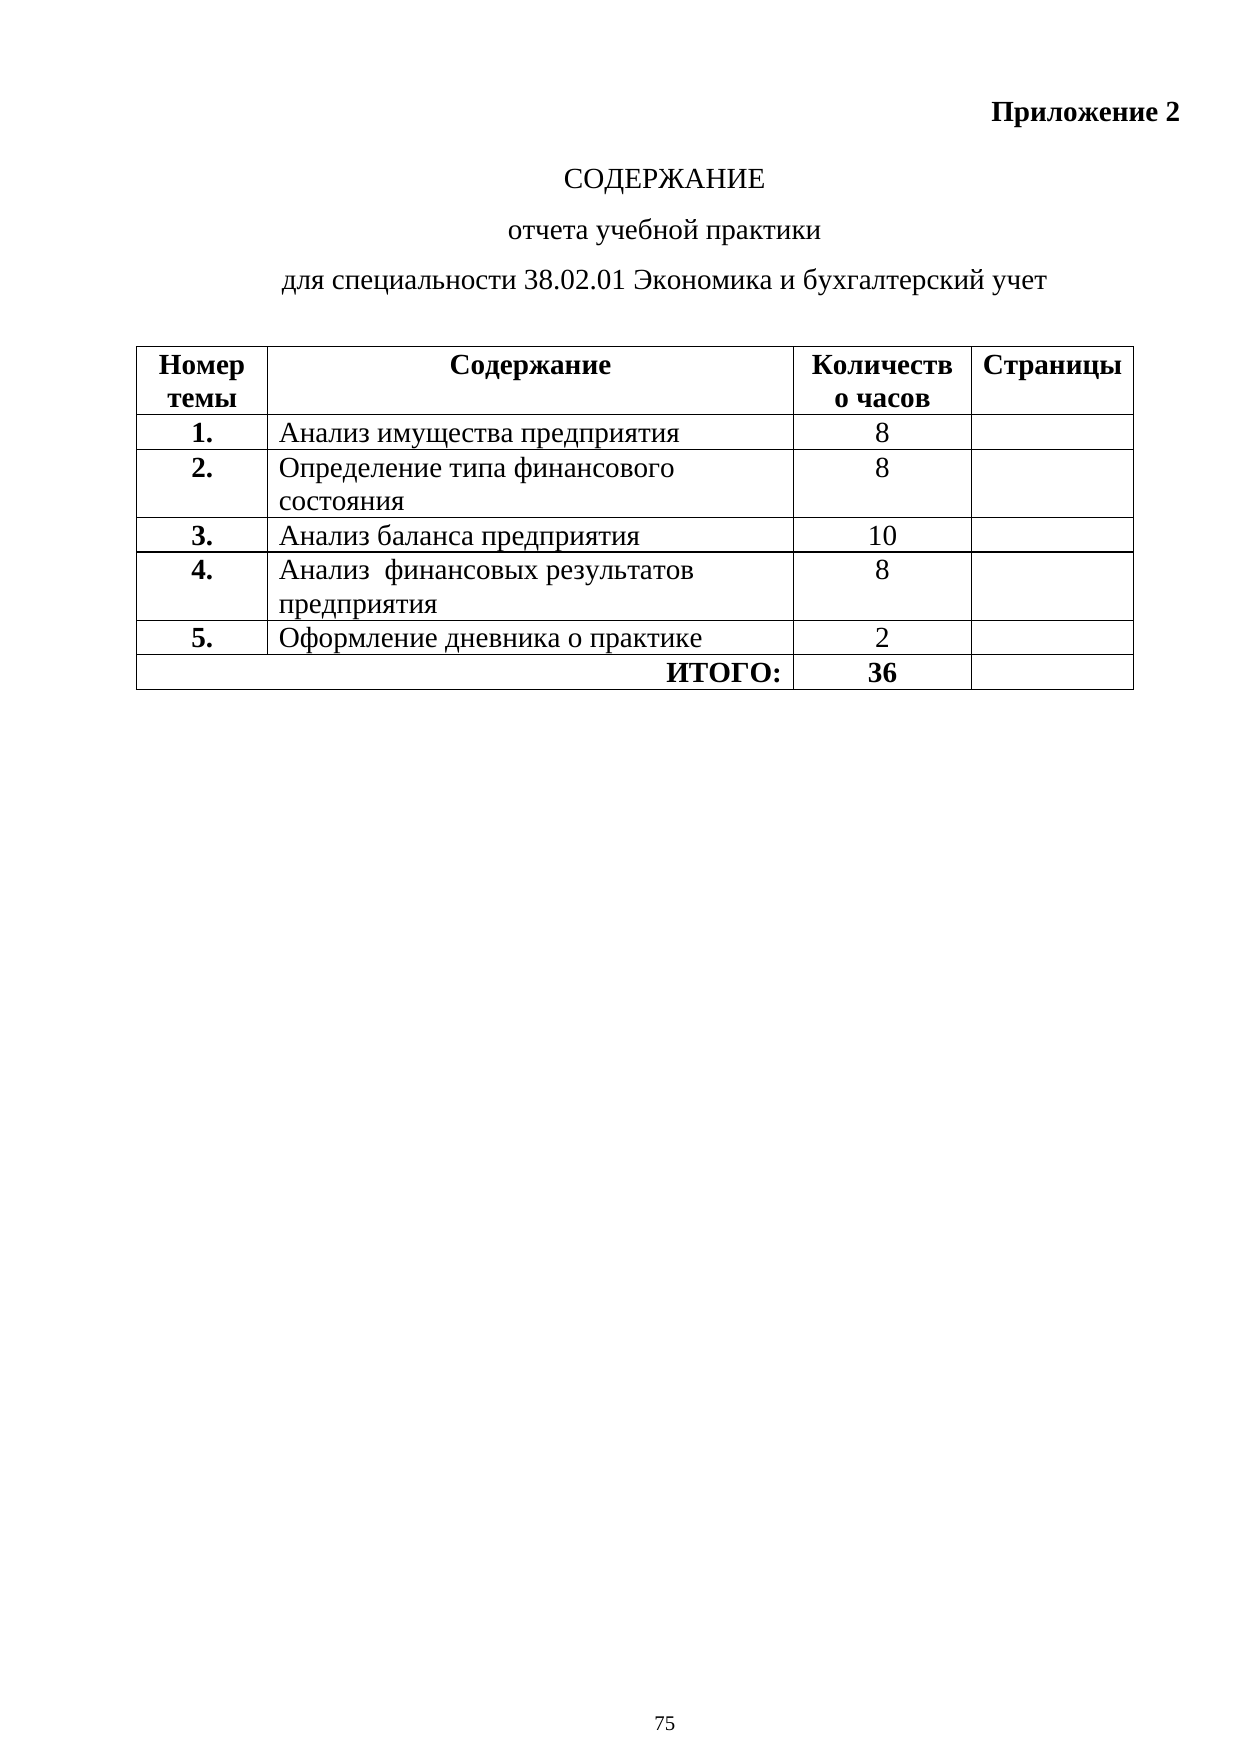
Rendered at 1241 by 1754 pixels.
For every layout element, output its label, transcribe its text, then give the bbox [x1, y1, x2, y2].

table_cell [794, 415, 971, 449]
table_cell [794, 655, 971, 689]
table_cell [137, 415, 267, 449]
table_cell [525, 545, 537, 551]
text СОДЕРЖАНИЕ [148, 162, 1181, 195]
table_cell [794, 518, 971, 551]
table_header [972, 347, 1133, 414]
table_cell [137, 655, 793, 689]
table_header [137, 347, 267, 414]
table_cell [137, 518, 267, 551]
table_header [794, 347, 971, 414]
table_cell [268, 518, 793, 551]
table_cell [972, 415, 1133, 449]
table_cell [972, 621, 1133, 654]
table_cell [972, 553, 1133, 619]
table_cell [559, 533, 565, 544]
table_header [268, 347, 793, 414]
text для специальности 38.02.01 Экономика и бухгалтерский учет [148, 262, 1181, 296]
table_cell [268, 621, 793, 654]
text отчета учебной практики [148, 212, 1181, 245]
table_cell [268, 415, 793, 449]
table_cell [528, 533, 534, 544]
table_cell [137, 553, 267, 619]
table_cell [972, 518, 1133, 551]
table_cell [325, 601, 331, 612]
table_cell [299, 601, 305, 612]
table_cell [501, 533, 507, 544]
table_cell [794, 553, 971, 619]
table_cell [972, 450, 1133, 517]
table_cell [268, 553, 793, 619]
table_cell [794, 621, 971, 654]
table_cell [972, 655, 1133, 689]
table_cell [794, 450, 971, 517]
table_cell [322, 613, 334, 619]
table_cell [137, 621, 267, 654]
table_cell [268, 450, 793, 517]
text Приложение 2 [148, 94, 1180, 128]
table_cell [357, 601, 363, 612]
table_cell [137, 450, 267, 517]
